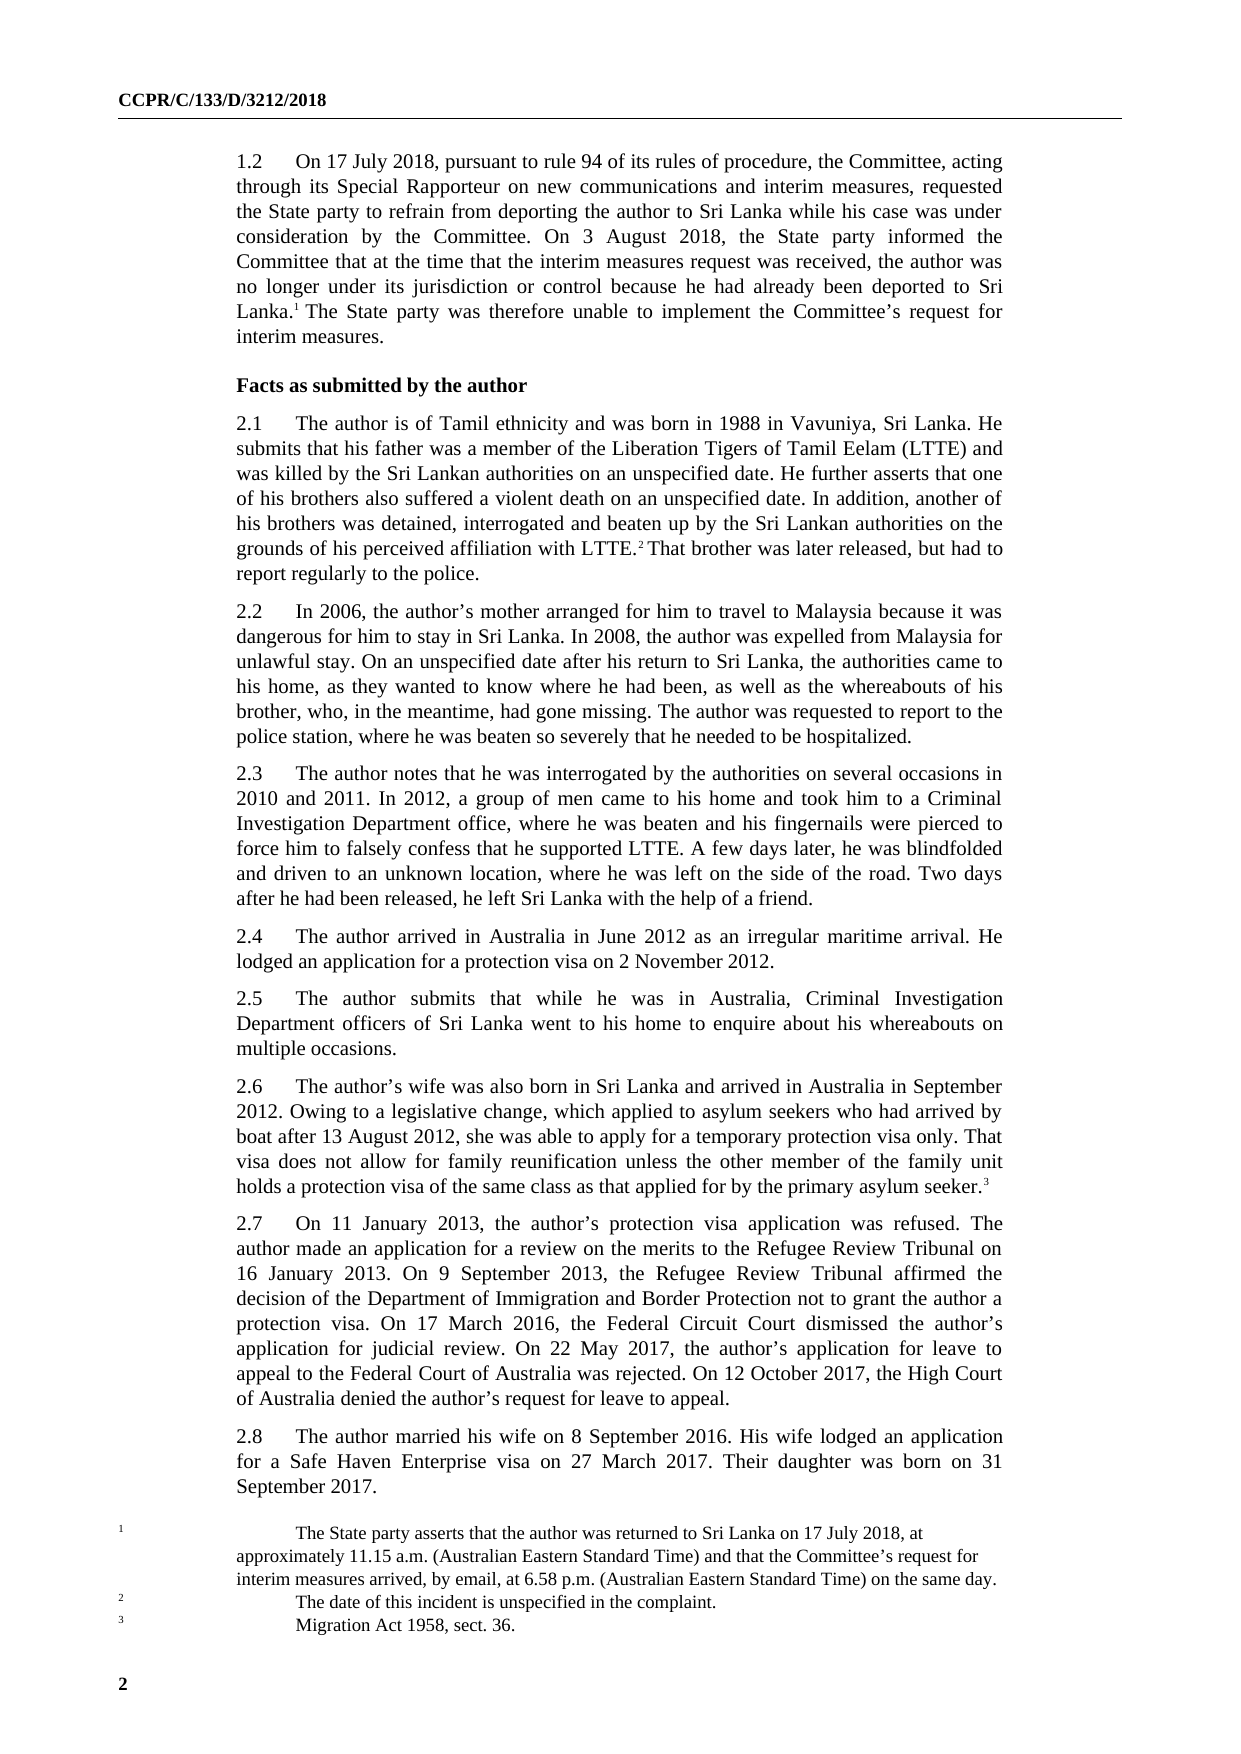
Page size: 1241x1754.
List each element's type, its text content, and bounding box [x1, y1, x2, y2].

text 2.4 The author arrived in Australia in June 2012 as an irregular maritime arrival. He lodged an application for a protection visa on 2 November 2012. [236, 923, 1004, 973]
text 2.2 In 2006, the author’s mother arranged for him to travel to Malaysia because it was dangerous for him to stay in Sri Lanka. In 2008, the author was expelled from Malaysia for unlawful stay. On an unspecified date after his return to Sri Lanka, the authorities came to his home, as they wanted to know where he had been, as well as the whereabouts of his brother, who, in the meantime, had gone missing. The author was requested to report to the police station, where he was beaten so severely that he needed to be hospitalized. [236, 598, 1004, 748]
text 2.7 On 11 January 2013, the author’s protection visa application was refused. The author made an application for a review on the merits to the Refugee Review Tribunal on 16 January 2013. On 9 September 2013, the Refugee Review Tribunal affirmed the decision of the Department of Immigration and Border Protection not to grant the author a protection visa. On 17 March 2016, the Federal Circuit Court dismissed the author’s application for judicial review. On 22 May 2017, the author’s application for leave to appeal to the Federal Court of Australia was rejected. On 12 October 2017, the High Court of Australia denied the author’s request for leave to appeal. [236, 1210, 1004, 1410]
text 2.8 The author married his wife on 8 September 2016. His wife lodged an application for a Safe Haven Enterprise visa on 27 March 2017. Their daughter was born on 31 September 2017. [236, 1423, 1004, 1498]
text 1.2 On 17 July 2018, pursuant to rule 94 of its rules of procedure, the Committee, acting through its Special Rapporteur on new communications and interim measures, requested the State party to refrain from deporting the author to Sri Lanka while his case was under consideration by the Committee. On 3 August 2018, the State party informed the Committee that at the time that the interim measures request was received, the author was no longer under its jurisdiction or control because he had already been deported to Sri Lanka. The State party was therefore unable to implement the Committee’s request for interim measures. [236, 148, 1004, 348]
text 2.1 The author is of Tamil ethnicity and was born in 1988 in Vavuniya, Sri Lanka. He submits that his father was a member of the Liberation Tigers of Tamil Eelam (LTTE) and was killed by the Sri Lankan authorities on an unspecified date. He further asserts that one of his brothers also suffered a violent death on an unspecified date. In addition, another of his brothers was detained, interrogated and beaten up by the Sri Lankan authorities on the grounds of his perceived affiliation with LTTE. That brother was later released, but had to report regularly to the police. [236, 410, 1004, 585]
text 2.5 The author submits that while he was in Australia, Criminal Investigation Department officers of Sri Lanka went to his home to enquire about his whereabouts on multiple occasions. [236, 985, 1004, 1060]
text 2.6 The author’s wife was also born in Sri Lanka and arrived in Australia in September 2012. Owing to a legislative change, which applied to asylum seekers who had arrived by boat after 13 August 2012, she was able to apply for a temporary protection visa only. That visa does not allow for family reunification unless the other member of the family unit holds a protection visa of the same class as that applied for by the primary asylum seeker. [236, 1073, 1004, 1198]
text 2.3 The author notes that he was interrogated by the authorities on several occasions in 2010 and 2011. In 2012, a group of men came to his home and took him to a Criminal Investigation Department office, where he was beaten and his fingernails were pierced to force him to falsely confess that he supported LTTE. A few days later, he was blindfolded and driven to an unknown location, where he was left on the side of the road. Two days after he had been released, he left Sri Lanka with the help of a friend. [236, 760, 1004, 910]
text Facts as submitted by the author [118, 373, 1004, 398]
